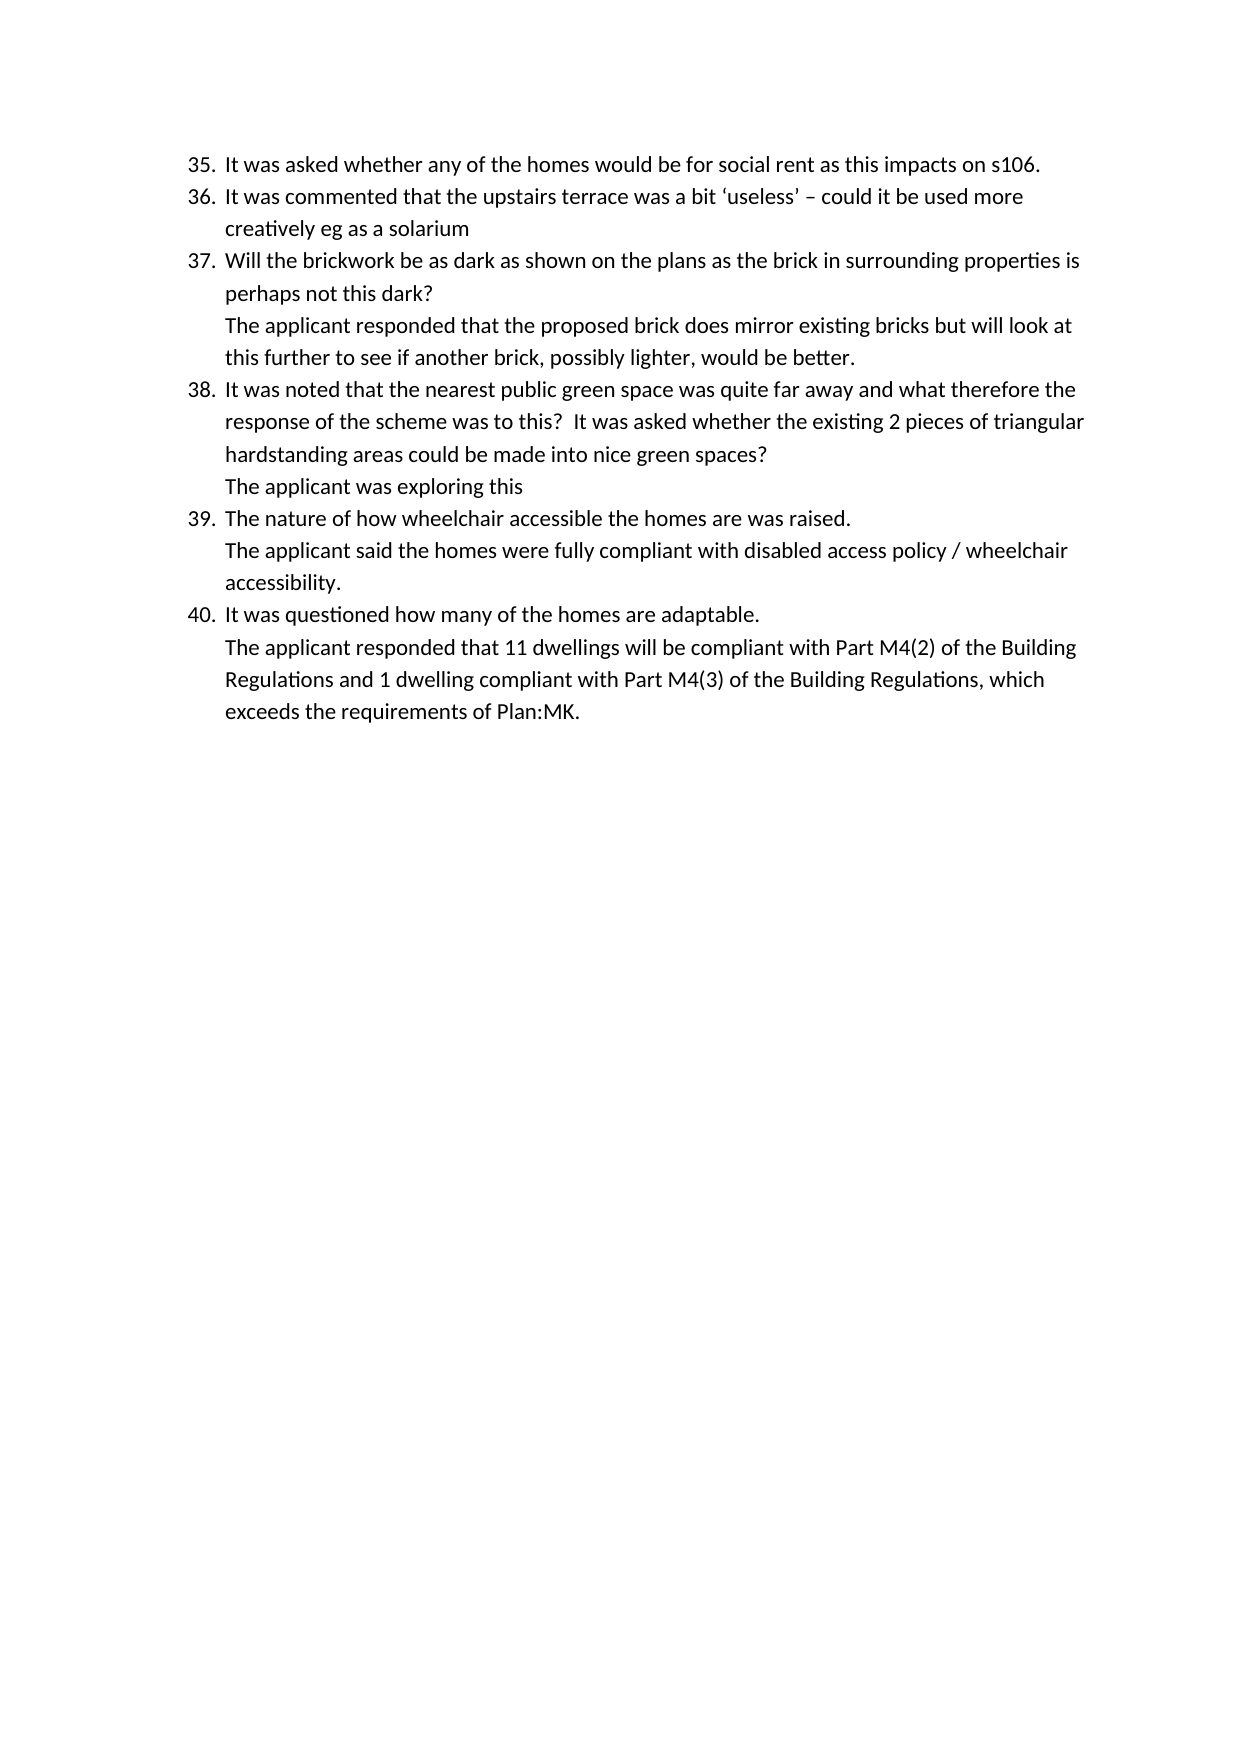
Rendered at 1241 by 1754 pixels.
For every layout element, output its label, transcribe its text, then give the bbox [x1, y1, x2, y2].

list The applicant was exploring this [225, 472, 1090, 500]
list The applicant responded that 11 dwellings will be compliant with Part M4(2) of the Building Regulations and 1 dwelling compliant with Part M4(3) of the Building Regulations, which exceeds the requirements of Plan:MK. [225, 633, 1090, 725]
list Will the brickwork be as dark as shown on the plans as the brick in surrounding properties is perhaps not this dark? [187, 247, 1090, 307]
list It was questioned how many of the homes are adaptable. [187, 601, 1090, 629]
list It was noted that the nearest public green space was quite far away and what therefore the response of the scheme was to this? It was asked whether the existing 2 pieces of triangular hardstanding areas could be made into nice green spaces? [187, 375, 1090, 468]
list The applicant said the homes were fully compliant with disabled access policy / wheelchair accessibility. [225, 536, 1090, 596]
list The nature of how wheelchair accessible the homes are was raised. [187, 504, 1090, 532]
list The applicant responded that the proposed brick does mirror existing bricks but will look at this further to see if another brick, possibly lighter, would be better. [225, 311, 1090, 371]
list It was commented that the upstairs terrace was a bit ‘useless’ – could it be used more creatively eg as a solarium [187, 182, 1090, 242]
list It was asked whether any of the homes would be for social rent as this impacts on s106. [187, 150, 1090, 178]
